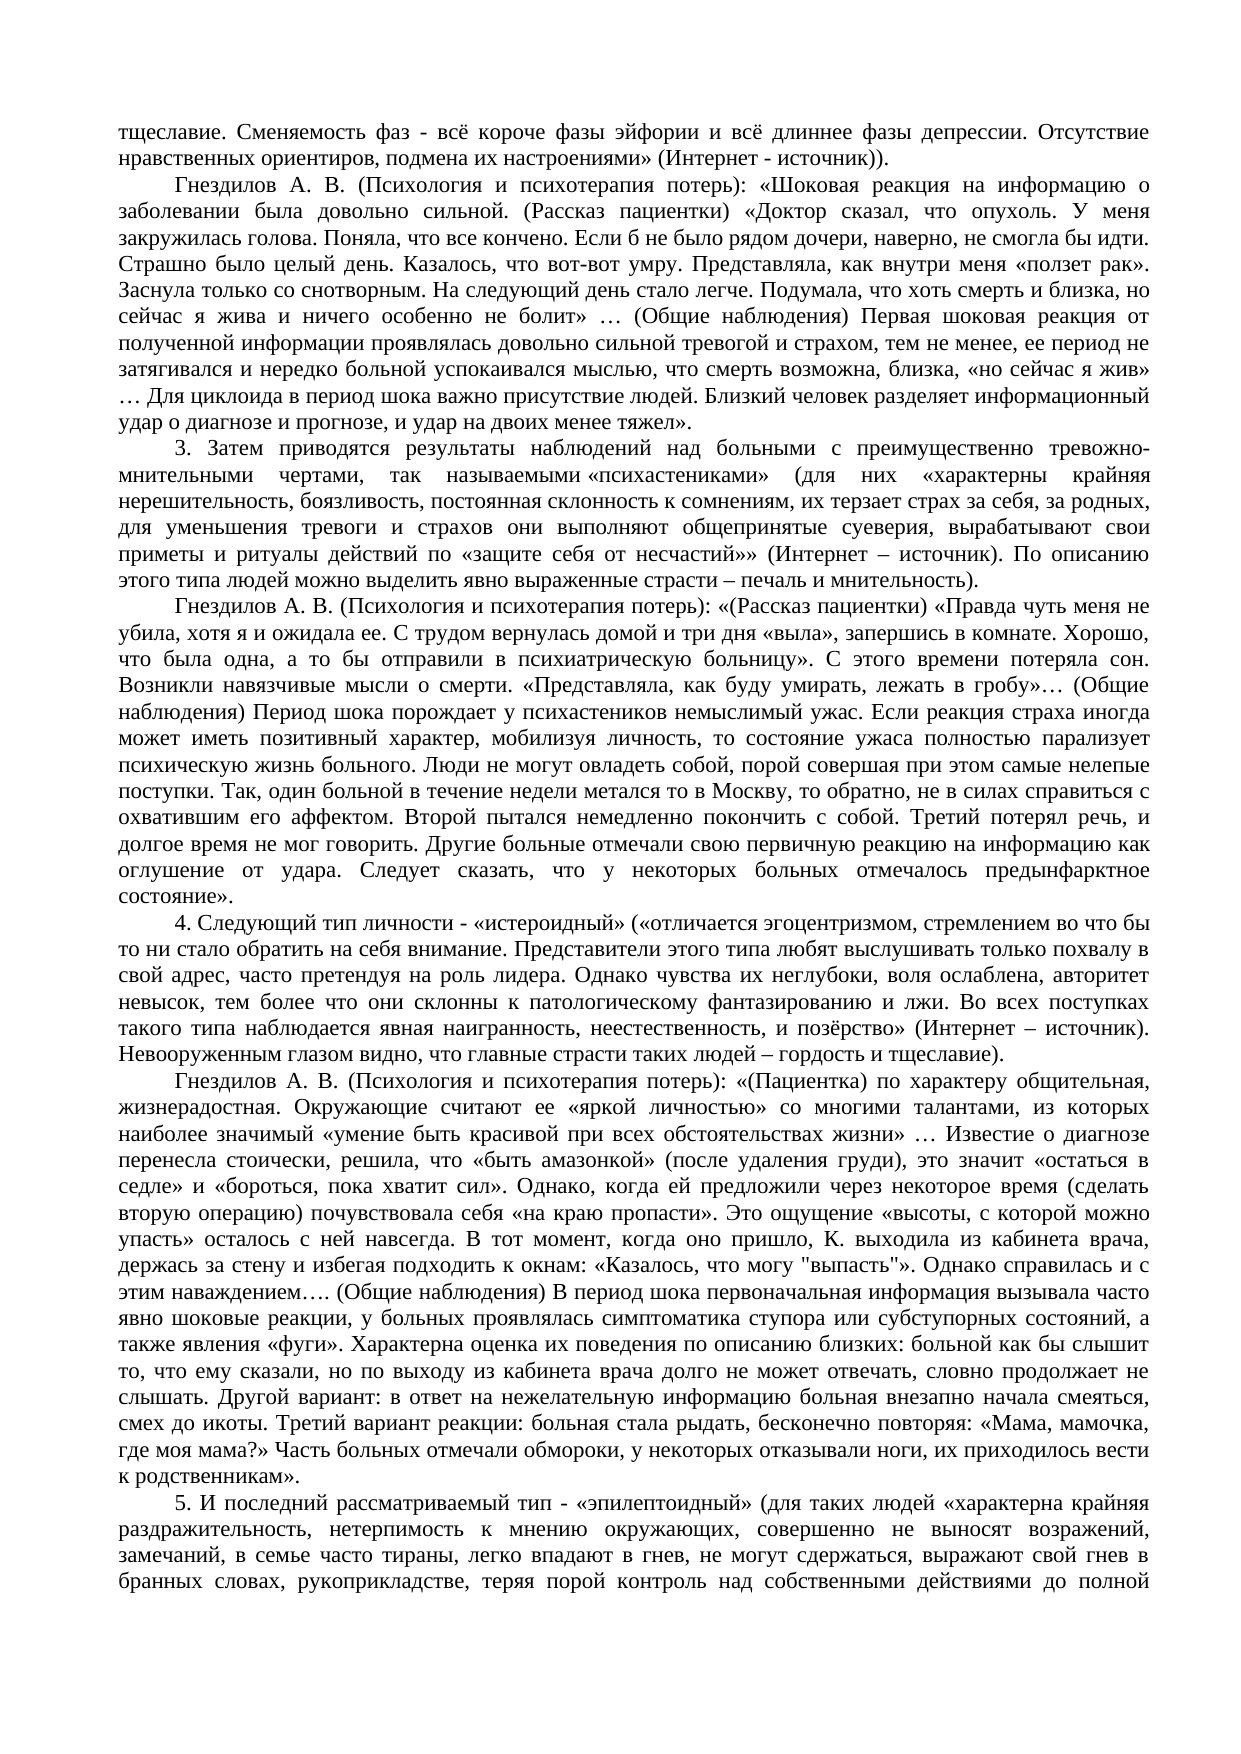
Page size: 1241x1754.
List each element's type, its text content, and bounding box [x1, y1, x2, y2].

text 3. Затем приводятся результаты наблюдений над больными с преимущественно тревожно-мнительными чертами, так называемыми «психастениками» (для них «характерны крайняя нерешительность, боязливость, постоянная склонность к сомнениям, их терзает страх за себя, за родных, для уменьшения тревоги и страхов они выполняют общепринятые суеверия, вырабатывают свои приметы и ритуалы действий по «защите себя от несчастий»» (Интернет – источник). По описанию этого типа людей можно выделить явно выраженные страсти – печаль и мнительность). [118, 434, 1152, 592]
text Гнездилов А. В. (Психология и психотерапия потерь): «(Рассказ пациентки) «Правда чуть меня не убила, хотя я и ожидала ее. С трудом вернулась домой и три дня «выла», запершись в комнате. Хорошо, что была одна, а то бы отправили в психиатрическую больницу». С этого времени потеряла сон. Возникли навязчивые мысли о смерти. «Представляла, как буду умирать, лежать в гробу»… (Общие наблюдения) Период шока порождает у психастеников немыслимый ужас. Если реакция страха иногда может иметь позитивный характер, мобилизуя личность, то состояние ужаса полностью парализует психическую жизнь больного. Люди не могут овладеть собой, порой совершая при этом самые нелепые поступки. Так, один больной в течение недели метался то в Москву, то обратно, не в силах справиться с охватившим его аффектом. Второй пытался немедленно покончить с собой. Третий потерял речь, и долгое время не мог говорить. Другие больные отмечали свою первичную реакцию на информацию как оглушение от удара. Следует сказать, что у некоторых больных отмечалось предынфарктное состояние». [118, 592, 1152, 909]
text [118, 1488, 1152, 1594]
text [118, 118, 1152, 171]
text Гнездилов А. В. (Психология и психотерапия потерь): «(Пациентка) по характеру общительная, жизнерадостная. Окружающие считают ее «яркой личностью» со многими талантами, из которых наиболее значимый «умение быть красивой при всех обстоятельствах жизни» … Известие о диагнозе перенесла стоически, решила, что «быть амазонкой» (после удаления груди), это значит «остаться в седле» и «бороться, пока хватит сил». Однако, когда ей предложили через некоторое время (сделать вторую операцию) почувствовала себя «на краю пропасти». Это ощущение «высоты, с которой можно упасть» осталось с ней навсегда. В тот момент, когда оно пришло, К. выходила из кабинета врача, держась за стену и избегая подходить к окнам: «Казалось, что могу "выпасть"». Однако справилась и с этим наваждением…. (Общие наблюдения) В период шока первоначальная информация вызывала часто явно шоковые реакции, у больных проявлялась симптоматика ступора или субступорных состояний, а также явления «фуги». Характерна оценка их поведения по описанию близких: больной как бы слышит то, что ему сказали, но по выходу из кабинета врача долго не может отвечать, словно продолжает не слышать. Другой вариант: в ответ на нежелательную информацию больная внезапно начала смеяться, смех до икоты. Третий вариант реакции: больная стала рыдать, бесконечно повторяя: «Мама, мамочка, где моя мама?» Часть больных отмечали обмороки, у некоторых отказывали ноги, их приходилось вести к родственникам». [118, 1067, 1152, 1488]
text 4. Следующий тип личности - «истероидный» («отличается эгоцентризмом, стремлением во что бы то ни стало обратить на себя внимание. Представители этого типа любят выслушивать только похвалу в свой адрес, часто претендуя на роль лидера. Однако чувства их неглубоки, воля ослаблена, авторитет невысок, тем более что они склонны к патологическому фантазированию и лжи. Во всех поступках такого типа наблюдается явная наигранность, неестественность, и позёрство» (Интернет – источник). Невооруженным глазом видно, что главные страсти таких людей – гордость и тщеславие). [118, 909, 1152, 1067]
text Гнездилов А. В. (Психология и психотерапия потерь): «Шоковая реакция на информацию о заболевании была довольно сильной. (Рассказ пациентки) «Доктор сказал, что опухоль. У меня закружилась голова. Поняла, что все кончено. Если б не было рядом дочери, наверно, не смогла бы идти. Страшно было целый день. Казалось, что вот-вот умру. Представляла, как внутри меня «ползет рак». Заснула только со снотворным. На следующий день стало легче. Подумала, что хоть смерть и близка, но сейчас я жива и ничего особенно не болит» … (Общие наблюдения) Первая шоковая реакция от полученной информации проявлялась довольно сильной тревогой и страхом, тем не менее, ее период не затягивался и нередко больной успокаивался мыслью, что смерть возможна, близка, «но сейчас я жив» … Для циклоида в период шока важно присутствие людей. Близкий человек разделяет информационный удар о диагнозе и прогнозе, и удар на двоих менее тяжел». [118, 171, 1152, 434]
